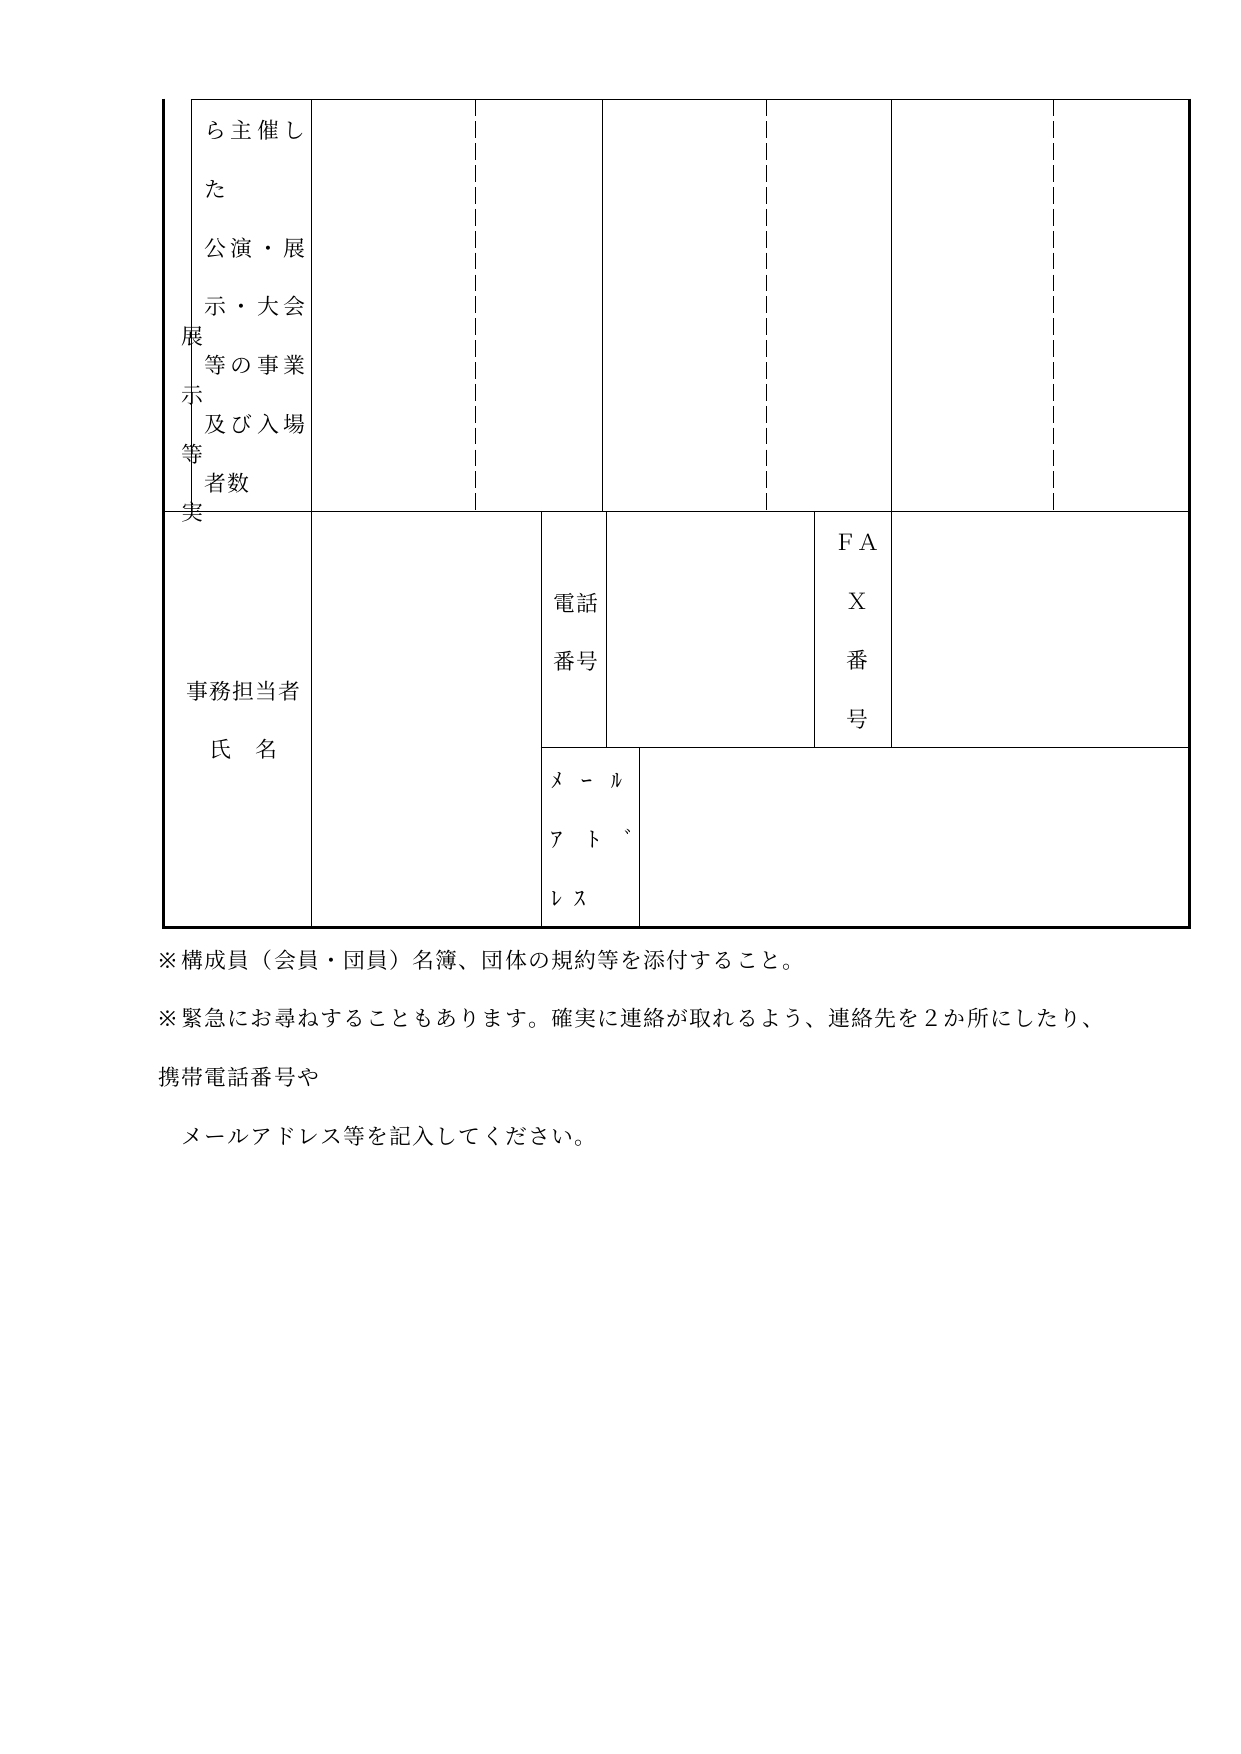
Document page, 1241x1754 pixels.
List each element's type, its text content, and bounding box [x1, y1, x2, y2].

table_cell 事務担当者 氏 名 [165, 512, 311, 926]
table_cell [192, 100, 311, 511]
table_cell [476, 100, 602, 511]
table_cell [312, 512, 541, 926]
table_cell 電話番号 [542, 512, 606, 747]
table_cell [312, 100, 476, 511]
table_cell [603, 100, 766, 511]
table_cell [892, 100, 1054, 511]
table_cell [1054, 100, 1188, 511]
table_cell [766, 100, 891, 511]
table_cell ＦＡＸ 番 号 [815, 512, 891, 747]
text メールアドレス等を記入してください。 [158, 1106, 1106, 1164]
text ※緊急にお尋ねすることもあります。確実に連絡が取れるよう、連絡先を２か所にしたり、携帯電話番号や [158, 988, 1106, 1106]
table_cell [640, 748, 1188, 926]
table_cell ﾒｰﾙｱﾄﾞﾚｽ [542, 748, 639, 926]
table_cell [892, 512, 1188, 747]
table_cell [607, 512, 814, 747]
text ※構成員（会員・団員）名簿、団体の規約等を添付すること。 [158, 929, 1106, 988]
